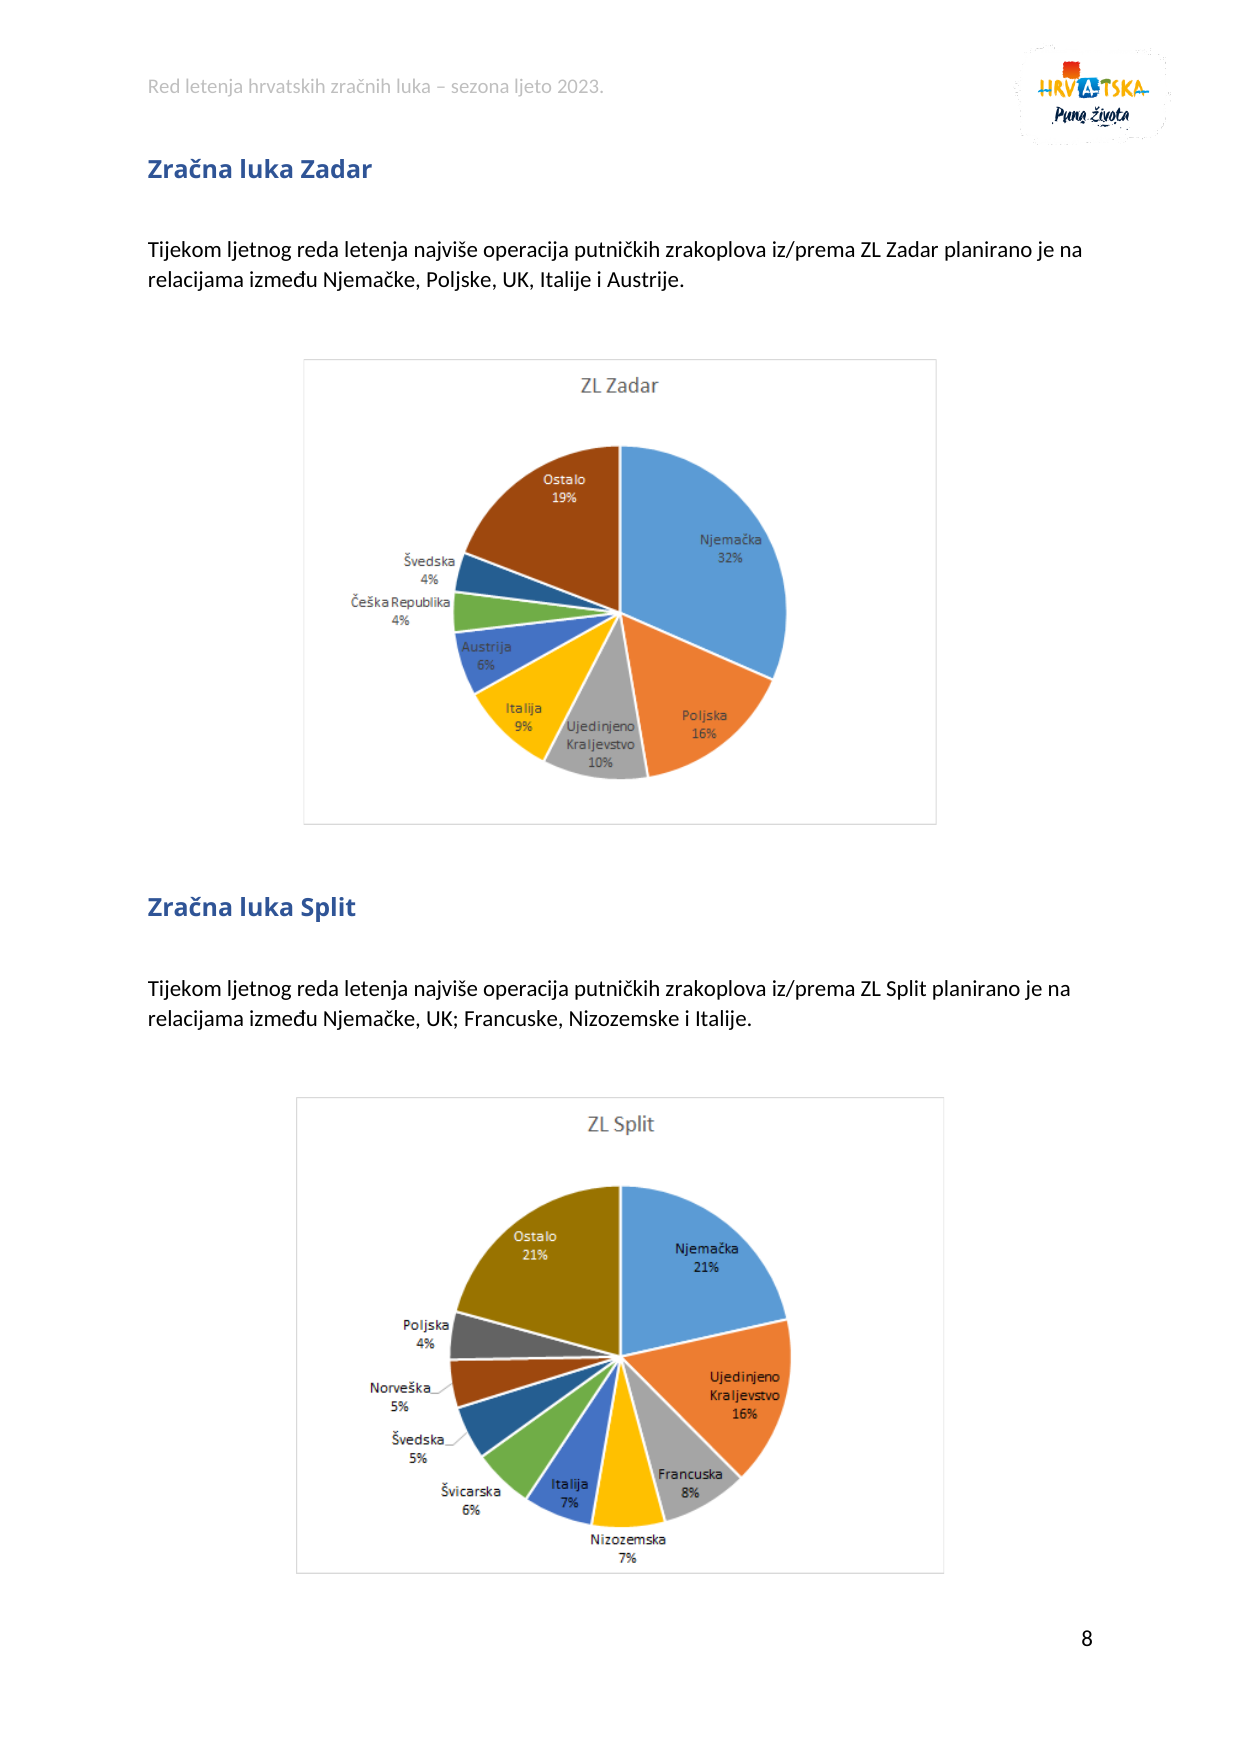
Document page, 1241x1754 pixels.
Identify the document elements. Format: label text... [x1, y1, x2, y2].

subtitle Zračna luka Zadar [148, 152, 1093, 186]
text Tijekom ljetnog reda letenja najviše operacija putničkih zrakoplova iz/prema ZL Zadar planirano je na relacijama između Njemačke, Poljske, UK, Italije i Austrije. [148, 235, 1093, 294]
picture [296, 1097, 945, 1574]
subtitle Zračna luka Split [148, 890, 1093, 924]
picture [303, 359, 937, 825]
picture [1003, 37, 1181, 151]
text Tijekom ljetnog reda letenja najviše operacija putničkih zrakoplova iz/prema ZL Split planirano je na relacijama između Njemačke, UK; Francuske, Nizozemske i Italije. [148, 974, 1093, 1032]
